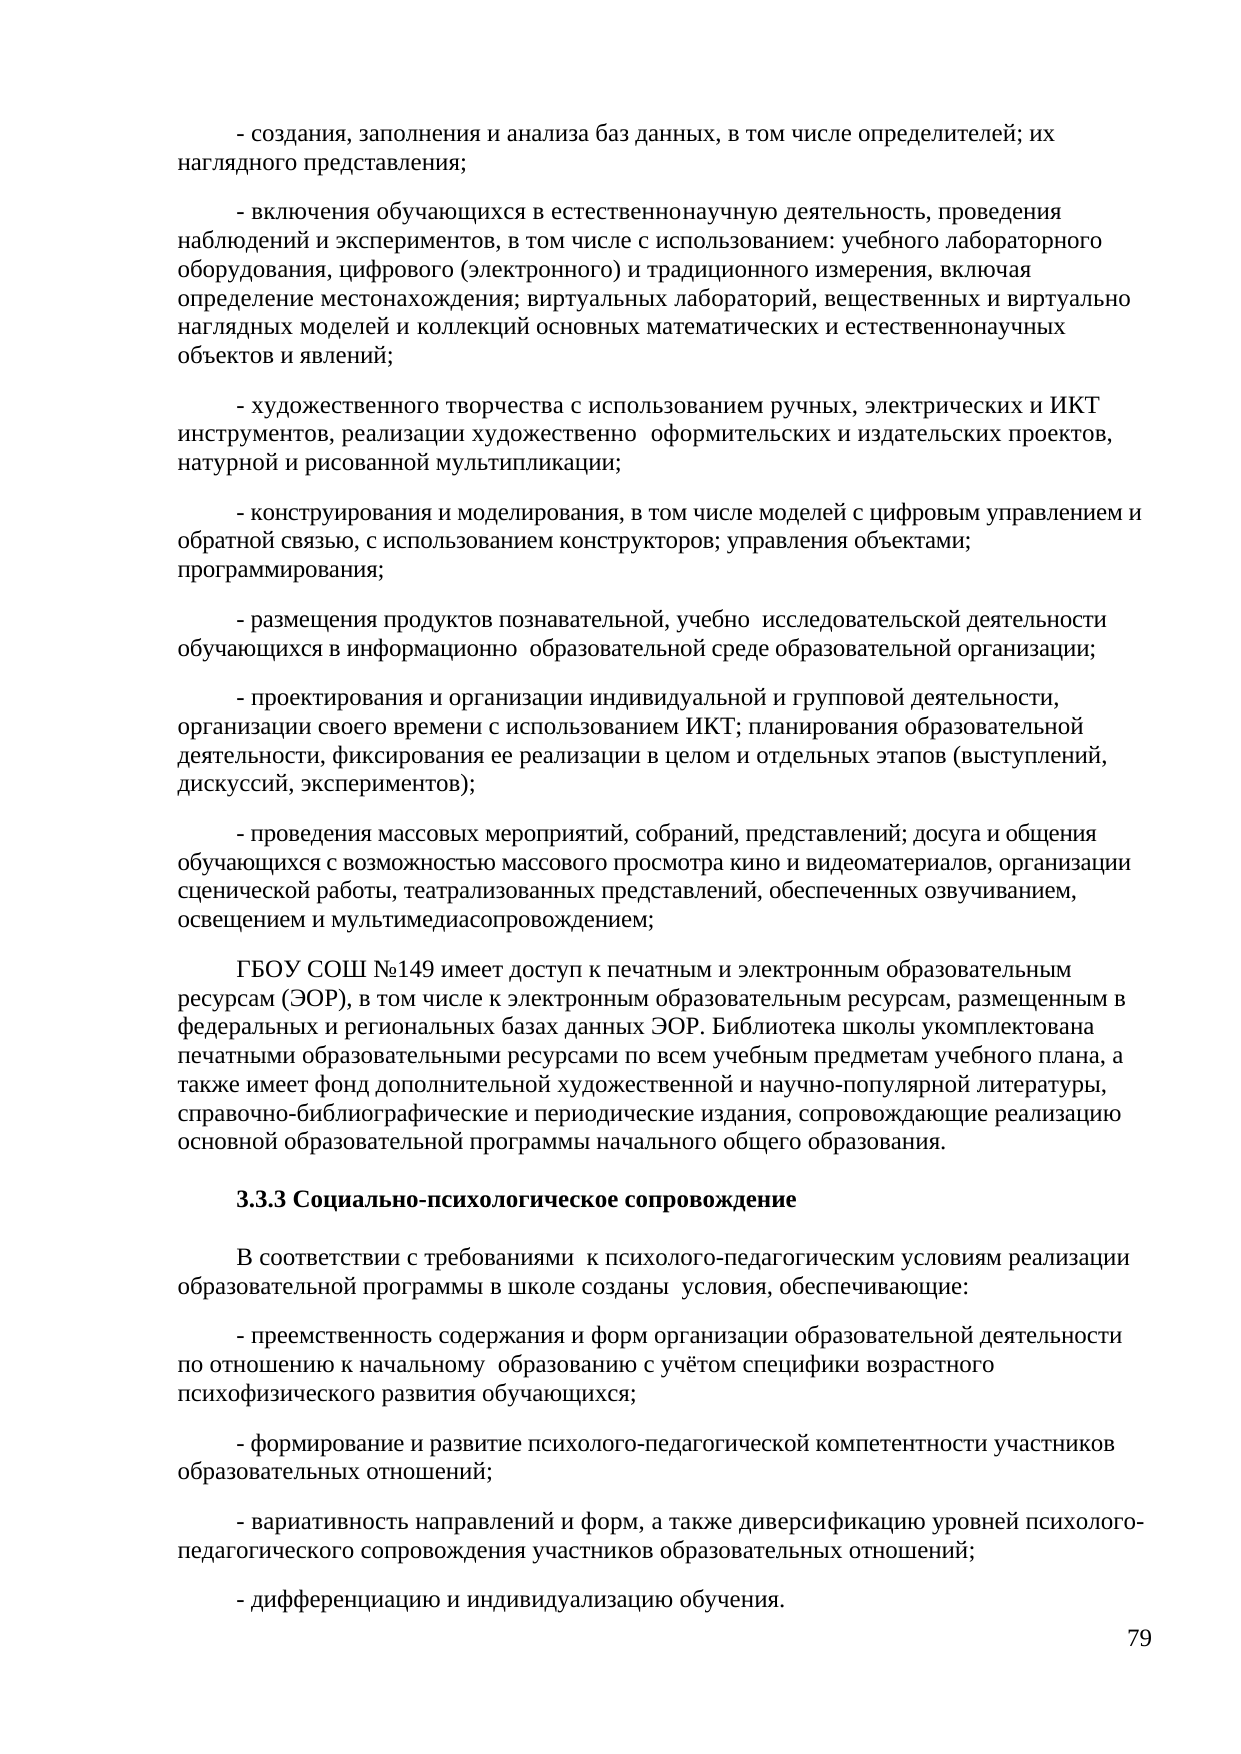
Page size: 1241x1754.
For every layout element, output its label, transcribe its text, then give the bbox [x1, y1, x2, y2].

text - создания, заполнения и анализа баз данных, в том числе определителей; их наглядного представления; [177, 118, 1152, 176]
subtitle 3.3.3 Социально-психологическое сопровождение [177, 1184, 1152, 1213]
text - формирование и развитие психолого-педагогической компетентности участников образовательных отношений; [177, 1428, 1152, 1485]
text - проведения массовых мероприятий, собраний, представлений; досуга и общения обучающихся с возможностью массового просмотра кино­ и видеоматериалов, организации сценической работы, театрализованных представлений, обеспеченных озвучиванием, освещением и мультимедиасопровождением; [177, 818, 1152, 933]
text - размещения продуктов познавательной, учебно ­ исследовательской деятельности обучающихся в информационно ­ образовательной среде образовательной организации; [177, 604, 1152, 661]
text - включения обучающихся в естественно­научную деятельность, проведения наблюдений и экспериментов, в том числе с использованием: учебного лабораторного оборудования, цифрового (электронного) и традиционного измерения, включая определение местонахождения; виртуальных лабораторий, вещественных и виртуально ­ наглядных моделей и коллекций основных математических и естественно­научных объектов и явлений; [177, 196, 1152, 369]
text ГБОУ СОШ №149 имеет доступ к печатным и электронным образовательным ресурсам (ЭОР), в том числе к электронным образовательным ресурсам, размещенным в федеральных и региональных базах данных ЭОР. Библиотека школы укомплектована печатными образовательными ресурсами по всем учебным предметам учебного плана, а также имеет фонд дополнительной художественной и научно-популярной литературы, справочно-библиографические и периодические издания, сопровождающие реализацию основной образовательной программы начального общего образования. [177, 954, 1152, 1155]
text - вариативность направлений и форм, а также диверсификацию уровней психолого-педагогического сопровождения участников образовательных отношений; [177, 1506, 1152, 1563]
text - преемственность содержания и форм организации образовательной деятельности по отношению к начальному образованию с учётом специфики возрастного психофизического развития обучающихся; [177, 1321, 1152, 1407]
text - дифференциацию и индивидуализацию обучения. [177, 1584, 1152, 1613]
text - проектирования и организации индивидуальной и групповой деятельности, организации своего времени с использованием ИКТ; планирования образовательной деятельности, фиксирования ее реализации в целом и отдельных этапов (выступлений, дискуссий, экспериментов); [177, 682, 1152, 797]
text - художественного творчества с использованием ручных, электрических и ИКТ ­ инструментов, реализации художественно ­ оформительских и издательских проектов, натурной и рисованной мультипликации; [177, 390, 1152, 476]
text - конструирования и моделирования, в том числе моделей с цифровым управлением и обратной связью, с использованием конструкторов; управления объектами; программирования; [177, 497, 1152, 583]
text В соответствии с требованиями к психолого-педагогическим условиям реализации образовательной программы в школе созданы условия, обеспечивающие: [177, 1242, 1152, 1300]
